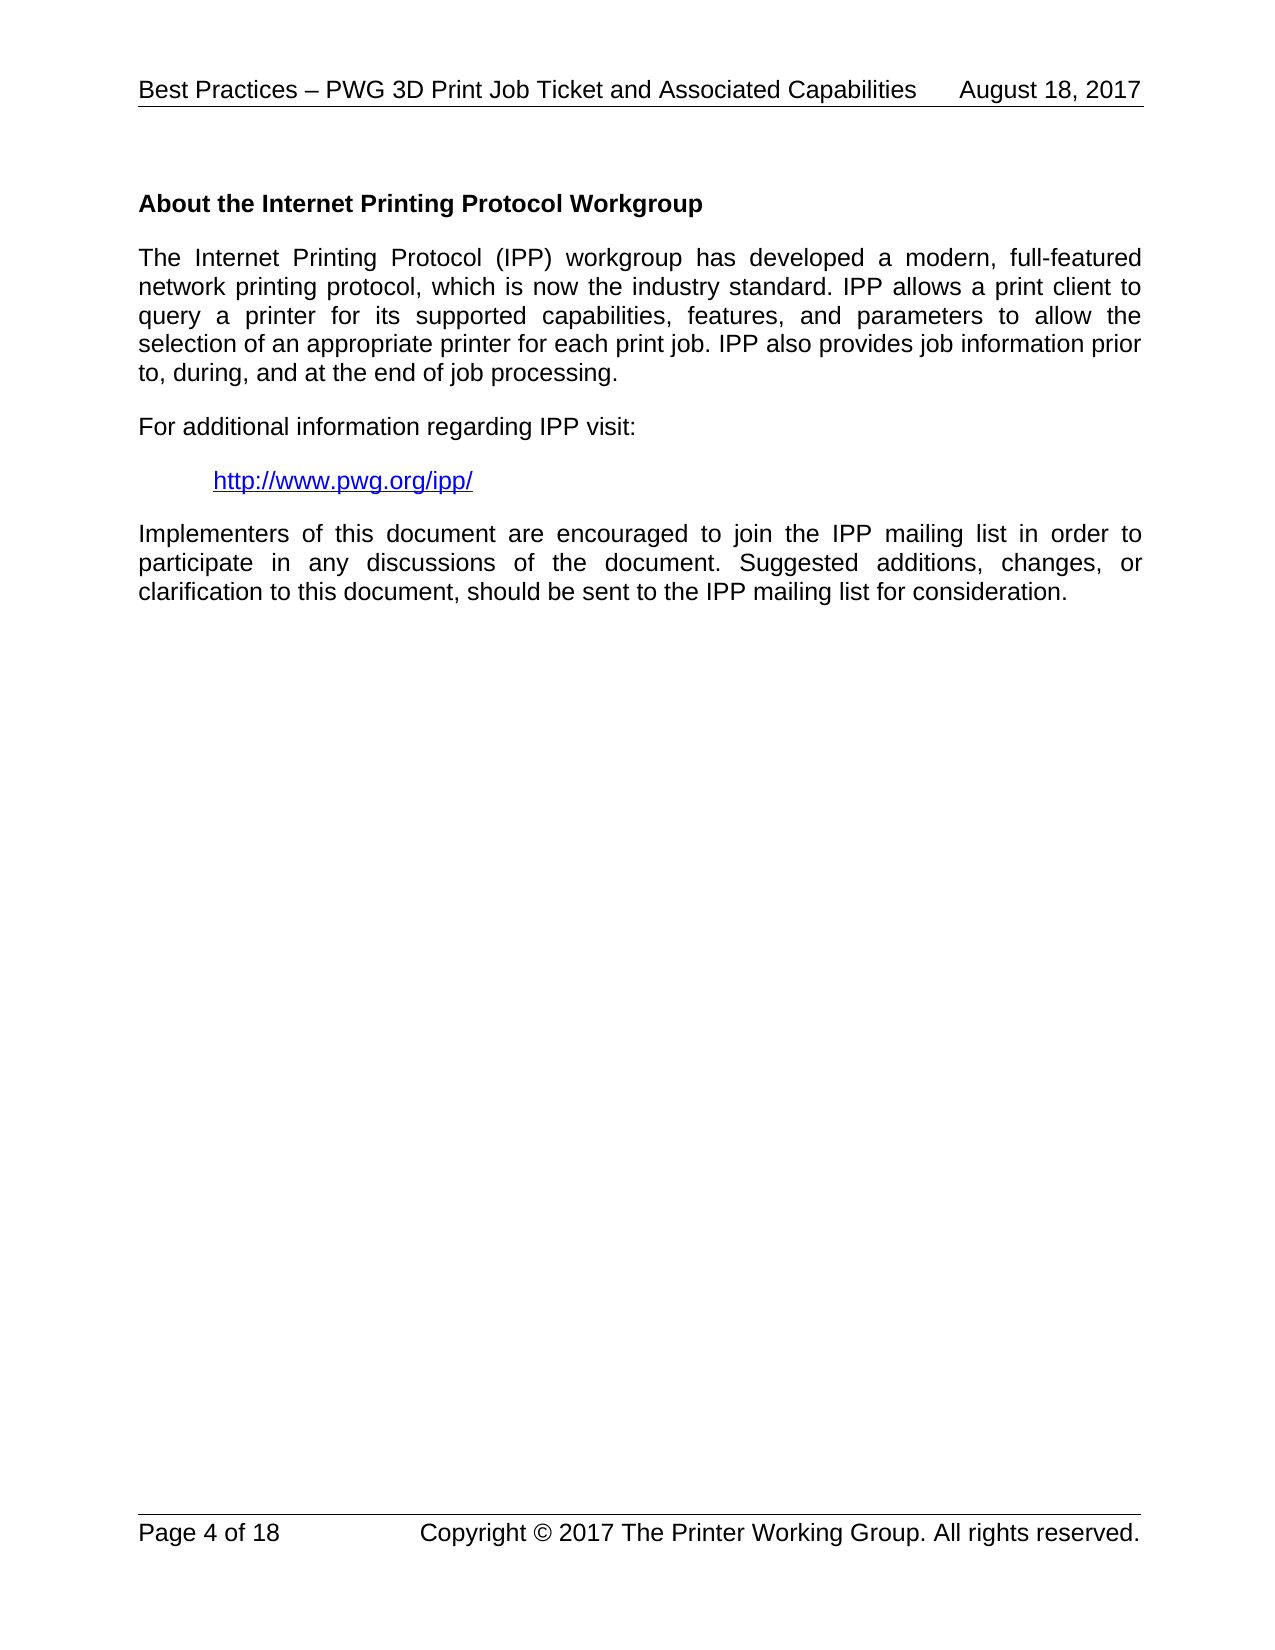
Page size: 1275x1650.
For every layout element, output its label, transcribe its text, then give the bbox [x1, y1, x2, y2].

text Implementers of this document are encouraged to join the IPP mailing list in order to participate in any discussions of the document. Suggested additions, changes, or clarification to this document, should be sent to the IPP mailing list for consideration. [138, 519, 1144, 606]
text http://www.pwg.org/ipp/ [213, 466, 1144, 494]
text The Internet Printing Protocol (IPP) workgroup has developed a modern, full-featured network printing protocol, which is now the industry standard. IPP allows a print client to query a printer for its supported capabilities, features, and parameters to allow the selection of an appropriate printer for each print job. IPP also provides job information prior to, during, and at the end of job processing. [138, 243, 1144, 387]
text About the Internet Printing Protocol Workgroup [138, 189, 1144, 218]
text For additional information regarding IPP visit: [138, 412, 1144, 441]
